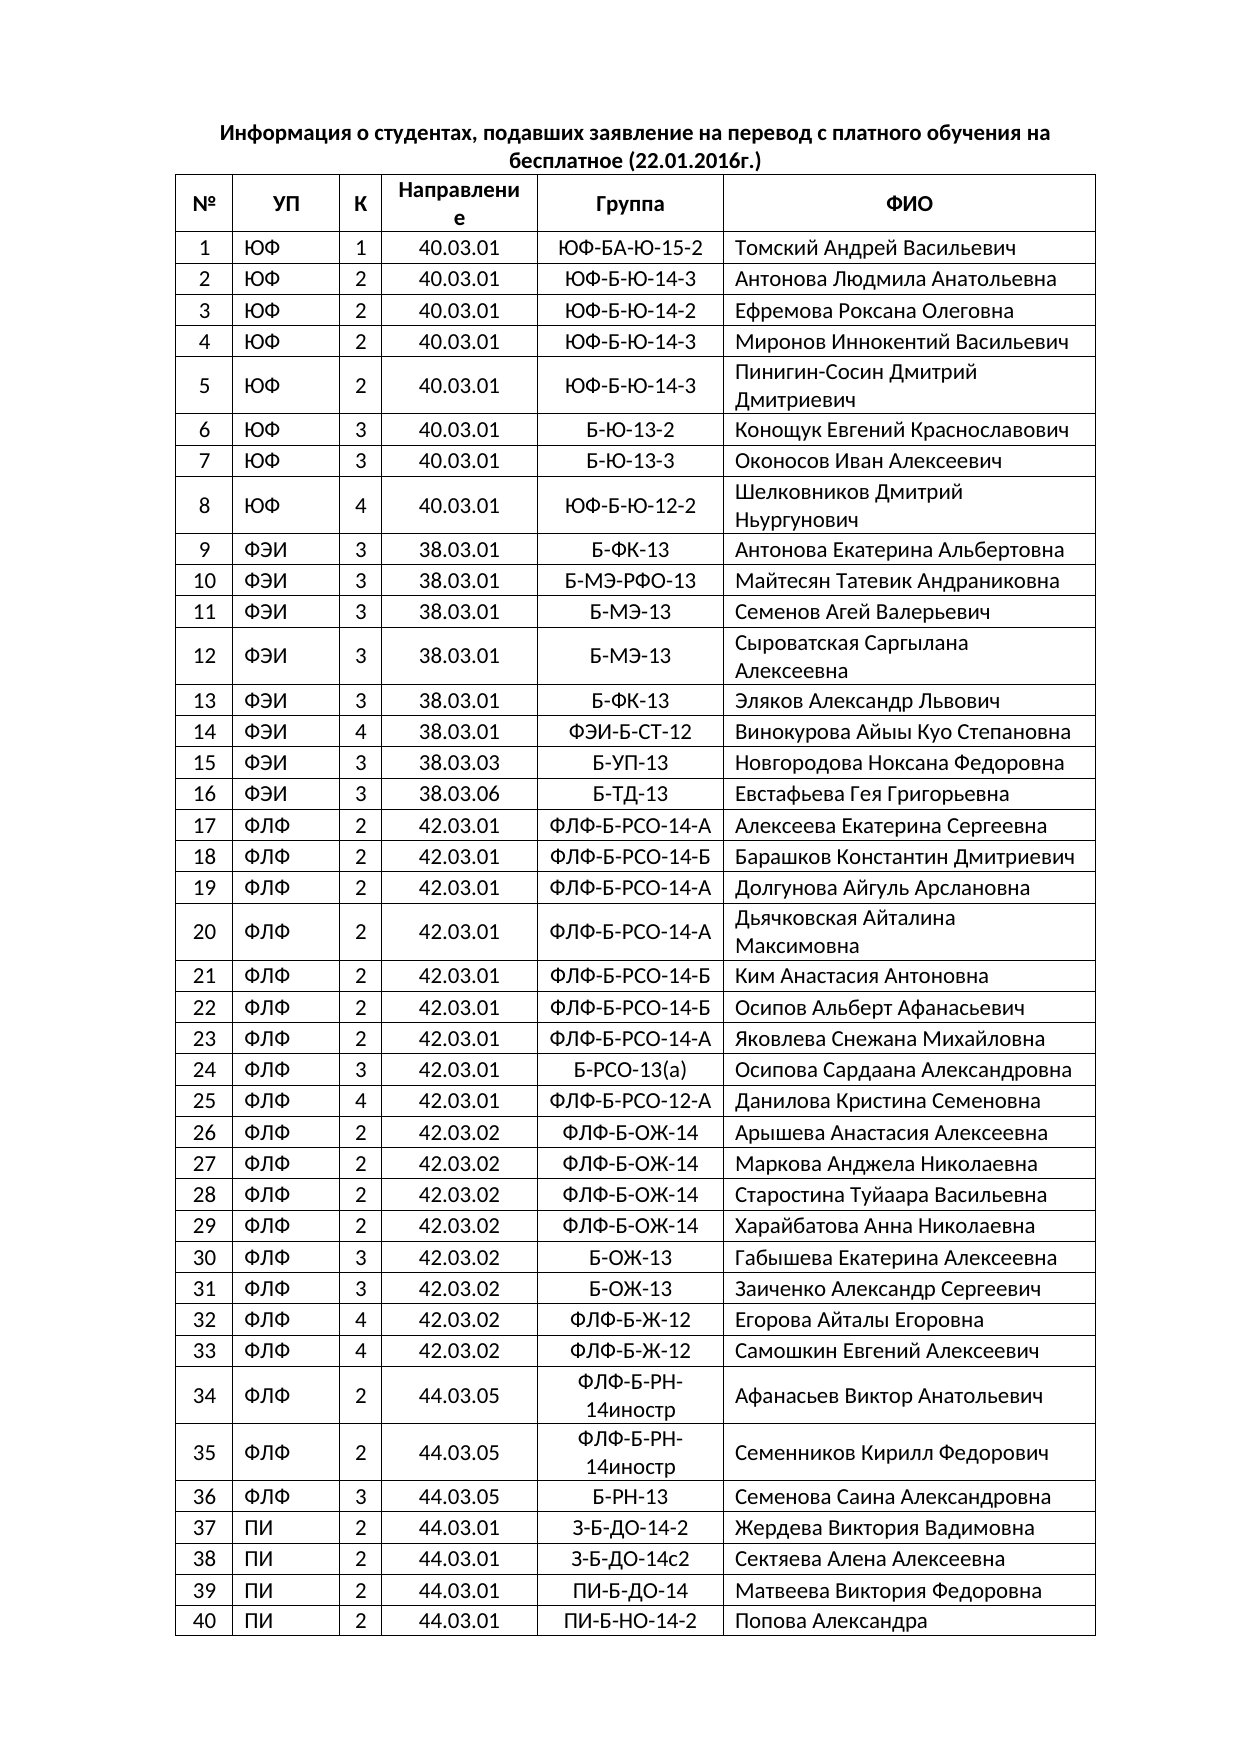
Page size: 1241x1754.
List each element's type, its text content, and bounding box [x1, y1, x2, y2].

table_cell Б-ФК-13 [538, 685, 723, 715]
table_cell ФЛФ [233, 1273, 339, 1303]
table_cell 2 [340, 1606, 381, 1635]
table_cell Жердева Виктория Вадимовна [724, 1512, 1095, 1542]
table_cell ФЛФ-Б-РН-14иностр [538, 1424, 723, 1480]
table_cell 21 [176, 961, 232, 991]
table_cell 12 [176, 628, 232, 684]
table_cell 42.03.01 [382, 961, 537, 991]
table_cell З-Б-ДО-14с2 [538, 1544, 723, 1574]
table_cell ФЛФ [233, 1179, 339, 1209]
table_cell ФЛФ-Б-РСО-14-А [538, 872, 723, 902]
table_cell ФЭИ [233, 628, 339, 684]
table_cell Самошкин Евгений Алексеевич [724, 1336, 1095, 1366]
table_cell Ефремова Роксана Олеговна [724, 295, 1095, 325]
table_cell 19 [176, 872, 232, 902]
table_cell ЮФ [233, 264, 339, 294]
table_cell Майтесян Татевик Андраниковна [724, 565, 1095, 595]
table_cell 6 [176, 414, 232, 444]
table_cell 35 [176, 1424, 232, 1480]
table_cell 3 [340, 414, 381, 444]
table_cell Новгородова Ноксана Федоровна [724, 747, 1095, 777]
table_cell ФЛФ [233, 1023, 339, 1053]
table_cell ФЭИ [233, 747, 339, 777]
table_cell 2 [340, 357, 381, 413]
table_cell ЮФ-БА-Ю-15-2 [538, 232, 723, 262]
table_cell Осипов Альберт Афанасьевич [724, 992, 1095, 1022]
table_cell 40.03.01 [382, 232, 537, 262]
table_cell 42.03.02 [382, 1148, 537, 1178]
table_cell 28 [176, 1179, 232, 1209]
table_cell ПИ-Б-НО-14-2 [538, 1606, 723, 1635]
table_cell Маркова Анджела Николаевна [724, 1148, 1095, 1178]
table_cell 38.03.01 [382, 534, 537, 564]
table_cell ФЛФ-Б-РН-14иностр [538, 1367, 723, 1423]
table_cell ФЭИ [233, 565, 339, 595]
table_cell 3 [340, 1054, 381, 1084]
table_cell 8 [176, 477, 232, 533]
table_cell Алексеева Екатерина Сергеевна [724, 810, 1095, 840]
table_cell 27 [176, 1148, 232, 1178]
table_cell Б-РСО-13(а) [538, 1054, 723, 1084]
table_cell ЮФ [233, 446, 339, 476]
table_cell 42.03.01 [382, 841, 537, 871]
table_cell 13 [176, 685, 232, 715]
table_cell 42.03.02 [382, 1336, 537, 1366]
table_cell 2 [340, 1179, 381, 1209]
table_cell 38.03.03 [382, 747, 537, 777]
table_cell 38 [176, 1544, 232, 1574]
table_cell № [176, 175, 232, 231]
table_cell 29 [176, 1211, 232, 1241]
table_cell Группа [538, 175, 723, 231]
table_cell Заиченко Александр Сергеевич [724, 1273, 1095, 1303]
table_cell 2 [340, 872, 381, 902]
table_cell ФЛФ [233, 1054, 339, 1084]
table_cell ФЛФ [233, 1481, 339, 1511]
table_cell Матвеева Виктория Федоровна [724, 1575, 1095, 1605]
table_cell Сектяева Алена Алексеевна [724, 1544, 1095, 1574]
table_cell 38.03.01 [382, 716, 537, 746]
table_cell 3 [340, 565, 381, 595]
table_cell Б-УП-13 [538, 747, 723, 777]
table_cell 40.03.01 [382, 446, 537, 476]
table_cell ФЭИ [233, 534, 339, 564]
table_cell 42.03.02 [382, 1304, 537, 1334]
table_cell Данилова Кристина Семеновна [724, 1086, 1095, 1116]
table_cell 38.03.06 [382, 779, 537, 809]
table_cell 2 [340, 1117, 381, 1147]
table_cell Направление [382, 175, 537, 231]
table_cell 40.03.01 [382, 264, 537, 294]
table_cell ФЛФ-Б-РСО-14-А [538, 904, 723, 959]
table_cell ФЛФ-Б-РСО-12-А [538, 1086, 723, 1116]
table_cell 32 [176, 1304, 232, 1334]
table_cell 2 [340, 1148, 381, 1178]
table_cell Б-ОЖ-13 [538, 1242, 723, 1272]
table_cell 3 [176, 295, 232, 325]
table_cell 25 [176, 1086, 232, 1116]
table_cell 42.03.01 [382, 810, 537, 840]
table_cell 1 [176, 232, 232, 262]
table_cell ФЛФ-Б-РСО-14-Б [538, 841, 723, 871]
table_cell Б-Ю-13-2 [538, 414, 723, 444]
table_cell Б-ОЖ-13 [538, 1273, 723, 1303]
table_cell ФЛФ-Б-ОЖ-14 [538, 1117, 723, 1147]
table_cell УП [233, 175, 339, 231]
table_cell ФЛФ [233, 904, 339, 959]
table_cell 42.03.01 [382, 872, 537, 902]
table_cell 44.03.05 [382, 1481, 537, 1511]
table_cell 42.03.01 [382, 1086, 537, 1116]
table_cell 42.03.02 [382, 1273, 537, 1303]
table_cell ФЭИ [233, 685, 339, 715]
table_cell ЮФ [233, 326, 339, 356]
table_cell 31 [176, 1273, 232, 1303]
table_cell Томский Андрей Васильевич [724, 232, 1095, 262]
table_cell ФЛФ [233, 810, 339, 840]
table_cell 40 [176, 1606, 232, 1635]
table_cell ЮФ [233, 357, 339, 413]
table_cell 17 [176, 810, 232, 840]
table_cell ЮФ [233, 232, 339, 262]
table_cell Б-РН-13 [538, 1481, 723, 1511]
table_cell 38.03.01 [382, 565, 537, 595]
table_cell Б-МЭ-13 [538, 596, 723, 627]
table_cell Пинигин-Сосин Дмитрий Дмитриевич [724, 357, 1095, 413]
table_cell Ким Анастасия Антоновна [724, 961, 1095, 991]
table_cell 14 [176, 716, 232, 746]
table_cell ФЛФ [233, 1367, 339, 1423]
table_cell 3 [340, 446, 381, 476]
table_cell 2 [340, 992, 381, 1022]
table_cell ФЭИ-Б-СТ-12 [538, 716, 723, 746]
table_cell 2 [340, 264, 381, 294]
table_cell Яковлева Снежана Михайловна [724, 1023, 1095, 1053]
table_cell Евстафьева Гея Григорьевна [724, 779, 1095, 809]
table_cell 4 [340, 1086, 381, 1116]
table_cell ФЛФ [233, 1304, 339, 1334]
table_cell 42.03.02 [382, 1117, 537, 1147]
table_cell ФЛФ-Б-РСО-14-А [538, 1023, 723, 1053]
table_cell 38.03.01 [382, 685, 537, 715]
table_cell 5 [176, 357, 232, 413]
table_cell 3 [340, 1481, 381, 1511]
table_cell 2 [340, 295, 381, 325]
table_cell 2 [340, 961, 381, 991]
table_cell Антонова Екатерина Альбертовна [724, 534, 1095, 564]
table_cell Семенова Саина Александровна [724, 1481, 1095, 1511]
table_cell 38.03.01 [382, 628, 537, 684]
table_cell 11 [176, 596, 232, 627]
table_cell ЮФ [233, 414, 339, 444]
table_cell ФЛФ [233, 1242, 339, 1272]
table_cell ФЛФ-Б-ОЖ-14 [538, 1179, 723, 1209]
table_cell 15 [176, 747, 232, 777]
table_cell З-Б-ДО-14-2 [538, 1512, 723, 1542]
table_cell ФЛФ [233, 872, 339, 902]
table_cell 20 [176, 904, 232, 959]
table_cell Оконосов Иван Алексеевич [724, 446, 1095, 476]
table_cell 44.03.01 [382, 1512, 537, 1542]
table_cell 40.03.01 [382, 357, 537, 413]
table_cell Антонова Людмила Анатольевна [724, 264, 1095, 294]
table_cell 26 [176, 1117, 232, 1147]
table_cell ПИ-Б-ДО-14 [538, 1575, 723, 1605]
table_cell ПИ [233, 1606, 339, 1635]
table_cell 4 [340, 477, 381, 533]
table_cell Б-ТД-13 [538, 779, 723, 809]
table_cell ФЛФ [233, 1117, 339, 1147]
table_cell 44.03.01 [382, 1544, 537, 1574]
table_cell 2 [340, 1367, 381, 1423]
table_cell 2 [340, 810, 381, 840]
table_cell Б-ФК-13 [538, 534, 723, 564]
table_cell 10 [176, 565, 232, 595]
table_cell 42.03.01 [382, 1023, 537, 1053]
table_cell 44.03.05 [382, 1424, 537, 1480]
table_cell Долгунова Айгуль Арслановна [724, 872, 1095, 902]
table_cell Винокурова Айыы Куо Степановна [724, 716, 1095, 746]
table_cell ФЛФ [233, 1211, 339, 1241]
table_cell 2 [340, 1575, 381, 1605]
table_cell Барашков Константин Дмитриевич [724, 841, 1095, 871]
table_cell Б-Ю-13-3 [538, 446, 723, 476]
table_cell Миронов Иннокентий Васильевич [724, 326, 1095, 356]
table_cell 4 [176, 326, 232, 356]
table_cell Конощук Евгений Краснославович [724, 414, 1095, 444]
table_cell Дьячковская Айталина Максимовна [724, 904, 1095, 959]
table_cell 42.03.01 [382, 1054, 537, 1084]
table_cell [724, 1606, 1095, 1635]
table_cell 3 [340, 685, 381, 715]
table_cell ФЛФ [233, 1336, 339, 1366]
table_cell 4 [340, 716, 381, 746]
table_cell 30 [176, 1242, 232, 1272]
table_cell 44.03.05 [382, 1367, 537, 1423]
table_cell 2 [176, 264, 232, 294]
table_cell 42.03.01 [382, 992, 537, 1022]
table_cell Б-МЭ-13 [538, 628, 723, 684]
table_cell 2 [340, 1424, 381, 1480]
table_cell ФЛФ-Б-РСО-14-А [538, 810, 723, 840]
table_cell ПИ [233, 1544, 339, 1574]
table_cell 7 [176, 446, 232, 476]
table_cell ЮФ-Б-Ю-14-3 [538, 326, 723, 356]
table_cell 40.03.01 [382, 326, 537, 356]
table_cell 3 [340, 534, 381, 564]
table_cell 2 [340, 1211, 381, 1241]
table_cell ФЛФ [233, 1086, 339, 1116]
table_cell 3 [340, 628, 381, 684]
table_cell ЮФ [233, 295, 339, 325]
table_cell 3 [340, 1242, 381, 1272]
table_cell 42.03.01 [382, 904, 537, 959]
table_cell ФЛФ-Б-ОЖ-14 [538, 1148, 723, 1178]
table_cell Егорова Айталы Егоровна [724, 1304, 1095, 1334]
table_cell 33 [176, 1336, 232, 1366]
table_cell Б-МЭ-РФО-13 [538, 565, 723, 595]
table_cell Сыроватская Саргылана Алексеевна [724, 628, 1095, 684]
table_cell ФЛФ [233, 1148, 339, 1178]
table_cell К [340, 175, 381, 231]
table_cell ЮФ-Б-Ю-12-2 [538, 477, 723, 533]
table_cell ФЭИ [233, 716, 339, 746]
table_cell 34 [176, 1367, 232, 1423]
table_cell ФЭИ [233, 596, 339, 627]
table_cell 1 [340, 232, 381, 262]
table_cell 44.03.01 [382, 1606, 537, 1635]
table_cell ЮФ-Б-Ю-14-2 [538, 295, 723, 325]
table_cell 18 [176, 841, 232, 871]
table_cell ФИО [724, 175, 1095, 231]
table_cell 39 [176, 1575, 232, 1605]
table_cell Арышева Анастасия Алексеевна [724, 1117, 1095, 1147]
table_cell 38.03.01 [382, 596, 537, 627]
table_cell ФЛФ [233, 961, 339, 991]
table_cell 2 [340, 841, 381, 871]
table_cell 24 [176, 1054, 232, 1084]
table_cell 42.03.02 [382, 1211, 537, 1241]
table_cell ПИ [233, 1575, 339, 1605]
table_cell 36 [176, 1481, 232, 1511]
table_cell Харайбатова Анна Николаевна [724, 1211, 1095, 1241]
table_cell 3 [340, 596, 381, 627]
table_cell 3 [340, 747, 381, 777]
table_cell 42.03.02 [382, 1179, 537, 1209]
table_cell ФЛФ-Б-Ж-12 [538, 1336, 723, 1366]
table_cell ЮФ-Б-Ю-14-3 [538, 264, 723, 294]
table_cell 3 [340, 779, 381, 809]
table_cell 2 [340, 904, 381, 959]
table_cell 2 [340, 1023, 381, 1053]
table_cell ЮФ [233, 477, 339, 533]
table_cell ФЛФ [233, 1424, 339, 1480]
table_cell 23 [176, 1023, 232, 1053]
table_cell ФЛФ-Б-РСО-14-Б [538, 961, 723, 991]
table_cell ФЛФ-Б-Ж-12 [538, 1304, 723, 1334]
table_cell 16 [176, 779, 232, 809]
table_cell 3 [340, 1273, 381, 1303]
table_cell Семенов Агей Валерьевич [724, 596, 1095, 627]
table_cell 42.03.02 [382, 1242, 537, 1272]
table_cell 4 [340, 1336, 381, 1366]
table_cell Габышева Екатерина Алексеевна [724, 1242, 1095, 1272]
table_cell ФЛФ [233, 992, 339, 1022]
table_cell 2 [340, 1512, 381, 1542]
table_cell ЮФ-Б-Ю-14-3 [538, 357, 723, 413]
table_cell Старостина Туйаара Васильевна [724, 1179, 1095, 1209]
table_cell ФЛФ [233, 841, 339, 871]
table_cell 4 [340, 1304, 381, 1334]
table_cell 44.03.01 [382, 1575, 537, 1605]
table_cell ПИ [233, 1512, 339, 1542]
table_cell 2 [340, 326, 381, 356]
table_cell Осипова Сардаана Александровна [724, 1054, 1095, 1084]
table_cell ФЭИ [233, 779, 339, 809]
table_cell 2 [340, 1544, 381, 1574]
table_cell Эляков Александр Львович [724, 685, 1095, 715]
table_cell Семенников Кирилл Федорович [724, 1424, 1095, 1480]
table_cell 40.03.01 [382, 477, 537, 533]
table_cell ФЛФ-Б-РСО-14-Б [538, 992, 723, 1022]
table_cell ФЛФ-Б-ОЖ-14 [538, 1211, 723, 1241]
table_cell 37 [176, 1512, 232, 1542]
table_cell Шелковников Дмитрий Ньургунович [724, 477, 1095, 533]
table_cell 40.03.01 [382, 295, 537, 325]
table_cell 22 [176, 992, 232, 1022]
table_cell 9 [176, 534, 232, 564]
table_cell 40.03.01 [382, 414, 537, 444]
table_cell Афанасьев Виктор Анатольевич [724, 1367, 1095, 1423]
table_header Информация о студентах, подавших заявление на перевод с платного обучения на бесплатное (22.01.2016г.) [176, 118, 1095, 174]
